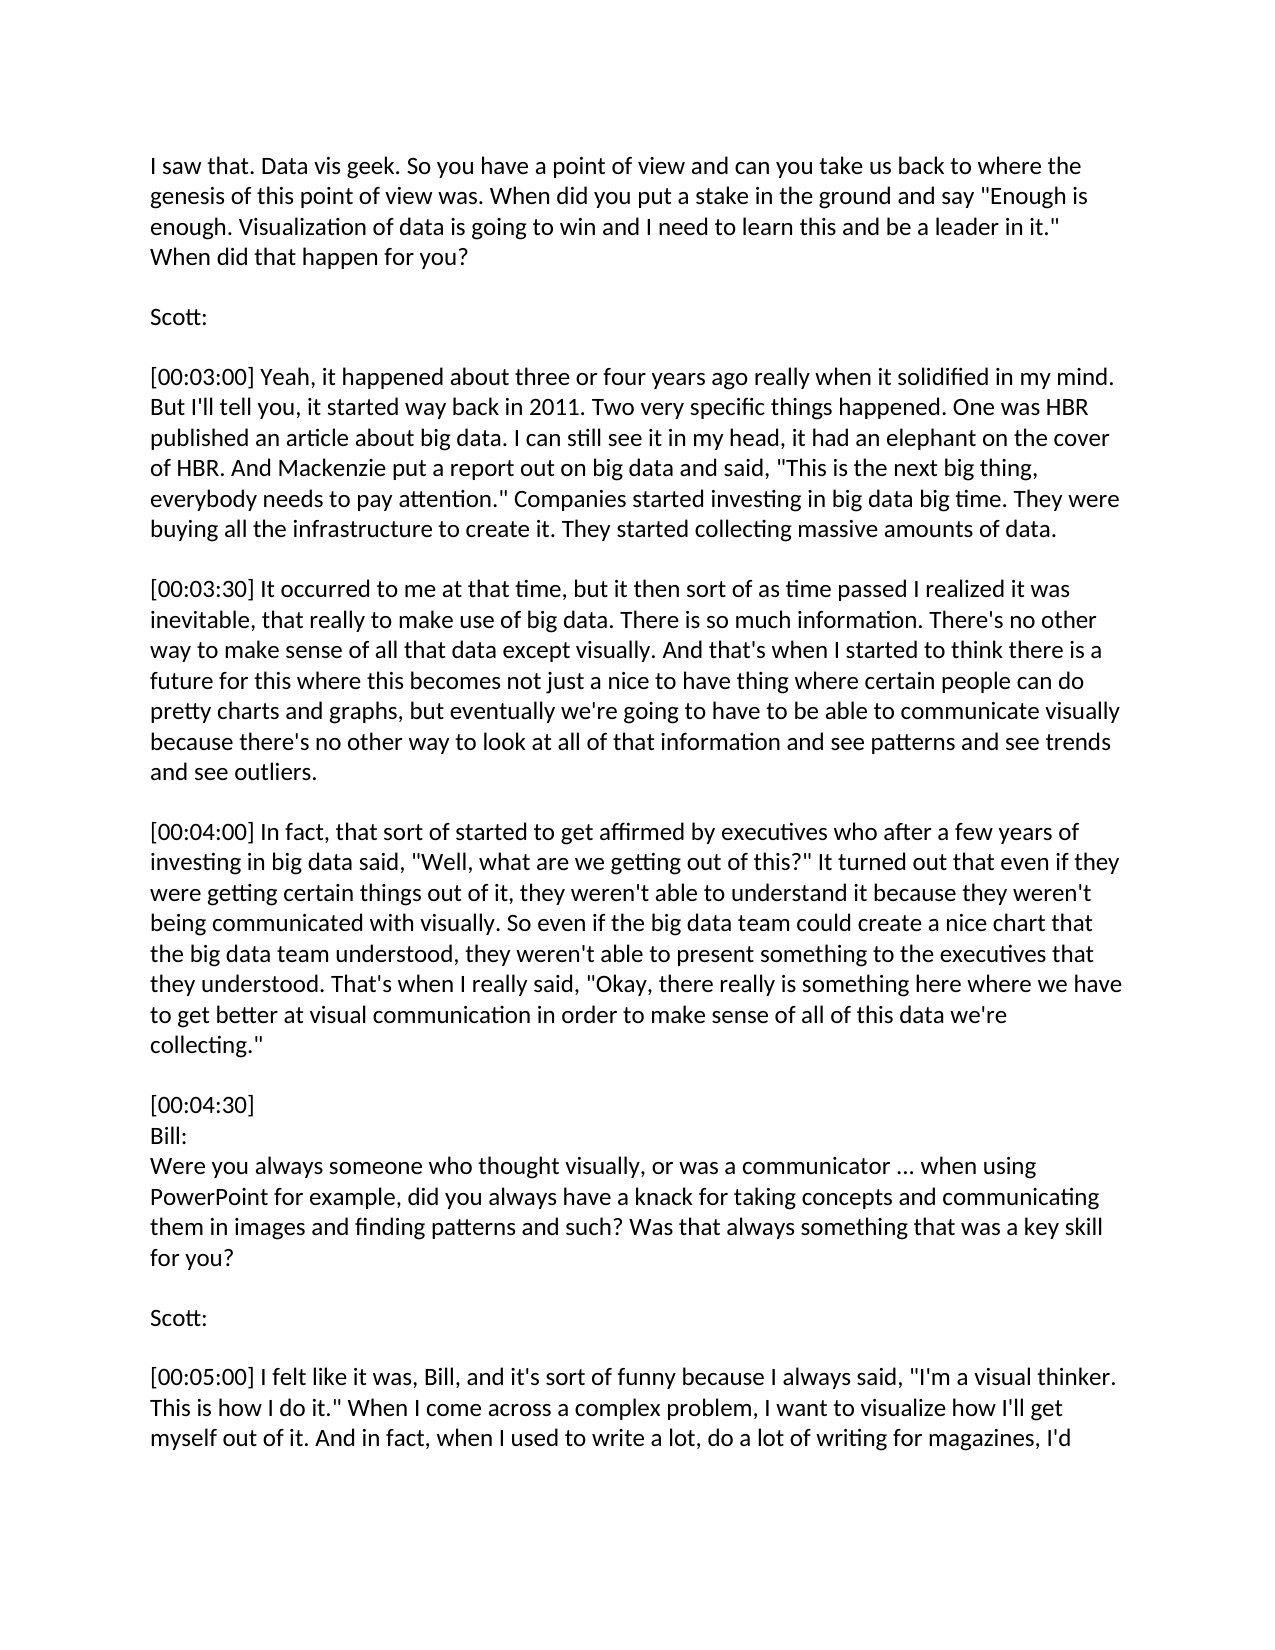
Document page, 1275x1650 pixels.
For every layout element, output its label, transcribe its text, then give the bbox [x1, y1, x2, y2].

text [00:03:00] Yeah, it happened about three or four years ago really when it solidified in my mind. But I'll tell you, it started way back in 2011. Two very specific things happened. One was HBR published an article about big data. I can still see it in my head, it had an elephant on the cover of HBR. And Mackenzie put a report out on big data and said, "This is the next big thing, everybody needs to pay attention." Companies started investing in big data big time. They were buying all the infrastructure to create it. They started collecting massive amounts of data. [150, 361, 1125, 544]
text Scott: [150, 301, 1125, 332]
text [00:04:00] In fact, that sort of started to get affirmed by executives who after a few years of investing in big data said, "Well, what are we getting out of this?" It turned out that even if they were getting certain things out of it, they weren't able to understand it because they weren't being communicated with visually. So even if the big data team could create a nice chart that the big data team understood, they weren't able to present something to the executives that they understood. That's when I really said, "Okay, there really is something here where we have to get better at visual communication in order to make sense of all of this data we're collecting." [150, 816, 1125, 1060]
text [150, 150, 1125, 272]
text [150, 1361, 1125, 1453]
text [00:04:30] Bill: Were you always someone who thought visually, or was a communicator ... when using PowerPoint for example, did you always have a knack for taking concepts and communicating them in images and finding patterns and such? Was that always something that was a key skill for you? [150, 1089, 1125, 1272]
text [00:03:30] It occurred to me at that time, but it then sort of as time passed I realized it was inevitable, that really to make use of big data. There is so much information. There's no other way to make sense of all that data except visually. And that's when I started to think there is a future for this where this becomes not just a nice to have thing where certain people can do pretty charts and graphs, but eventually we're going to have to be able to communicate visually because there's no other way to look at all of that information and see patterns and see trends and see outliers. [150, 573, 1125, 787]
text Scott: [150, 1302, 1125, 1332]
